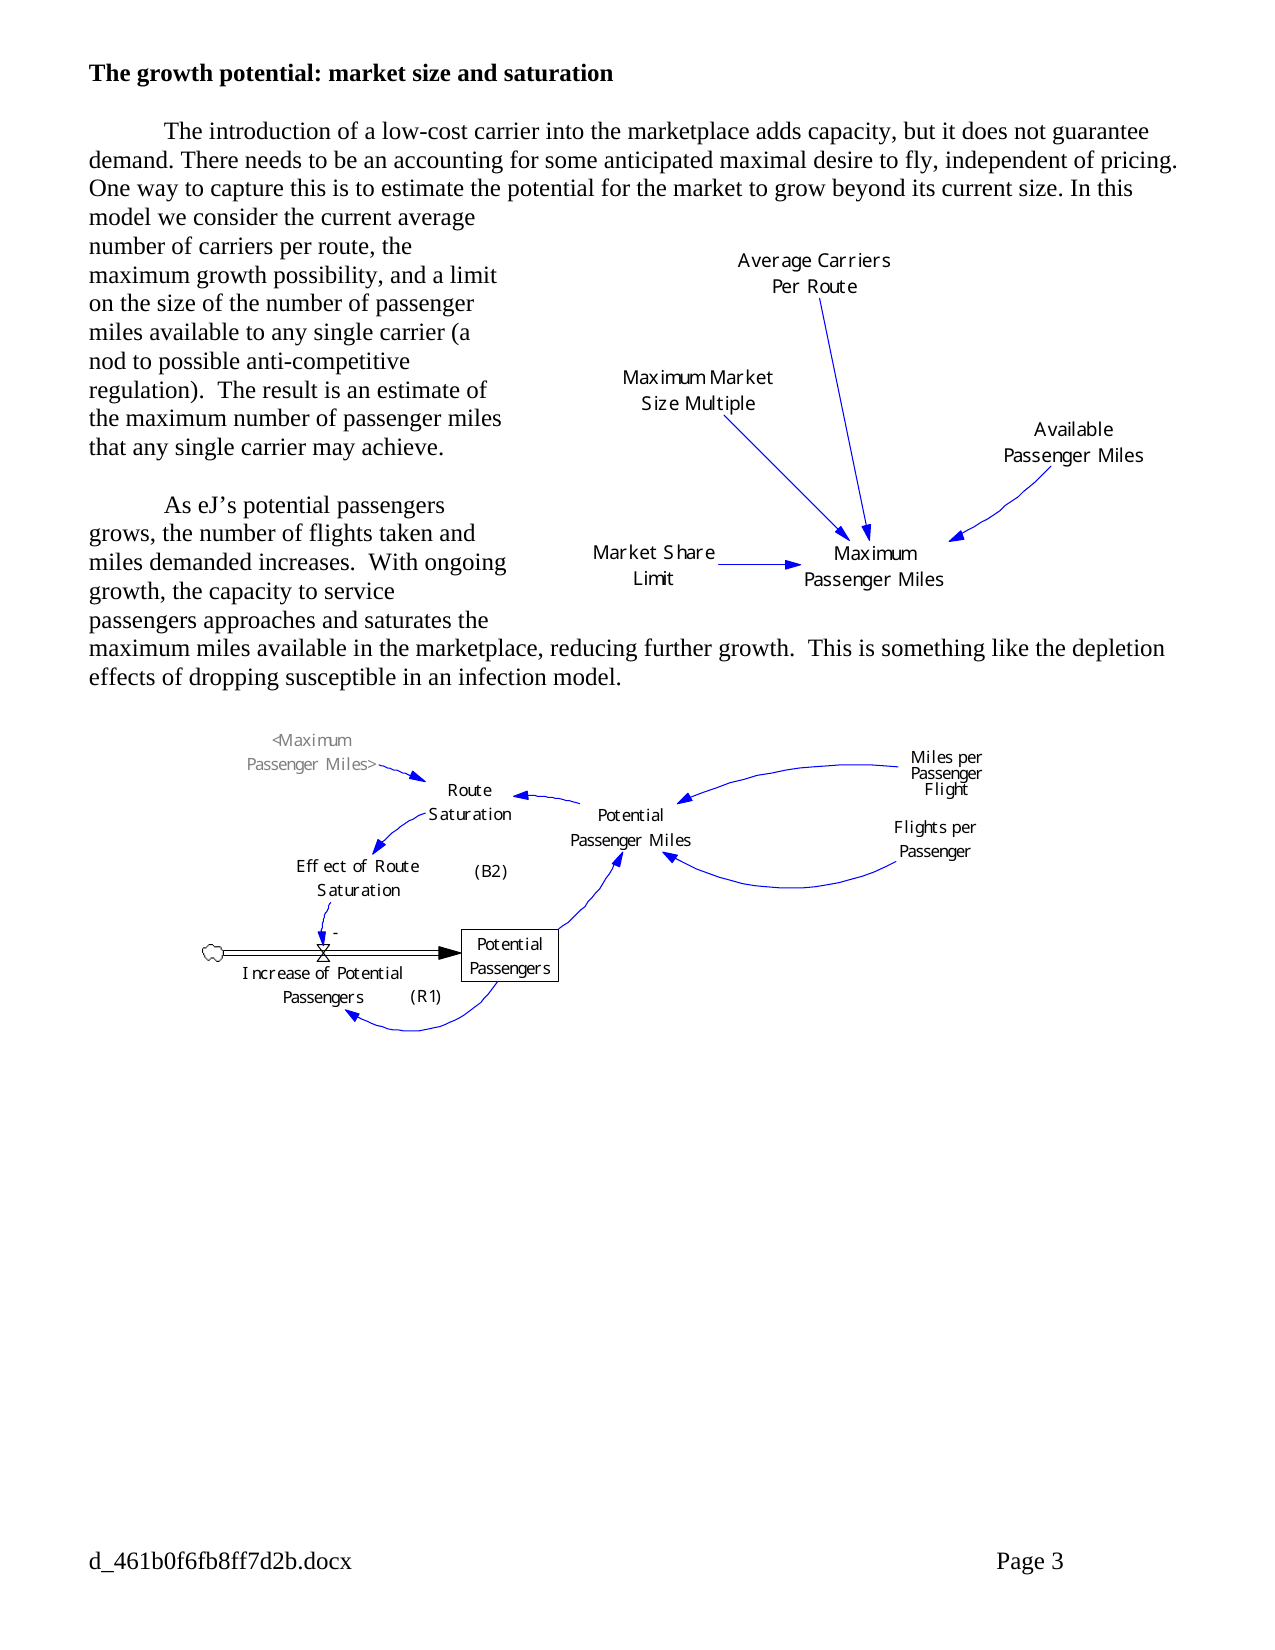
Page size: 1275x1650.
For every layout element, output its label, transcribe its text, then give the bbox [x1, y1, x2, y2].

list The introduction of a low-cost carrier into the marketplace adds capacity, but it does not guarantee demand. There needs to be an accounting for some anticipated maximal desire to fly, independent of pricing. One way to capture this is to estimate the potential for the market to grow beyond its current size. In this model we consider the current average number of carriers per route, the maximum growth possibility, and a limit on the size of the number of passenger miles available to any single carrier (a nod to possible anti-competitive regulation). The result is an estimate of the maximum number of passenger miles that any single carrier may achieve. [89, 116, 1186, 461]
list As eJ’s potential passengers grows, the number of flights taken and miles demanded increases. With ongoing growth, the capacity to service passengers approaches and saturates the maximum miles available in the marketplace, reducing further growth. This is something like the depletion effects of dropping susceptible in an infection model. [89, 490, 1186, 691]
list The growth potential: market size and saturation [89, 58, 1186, 87]
